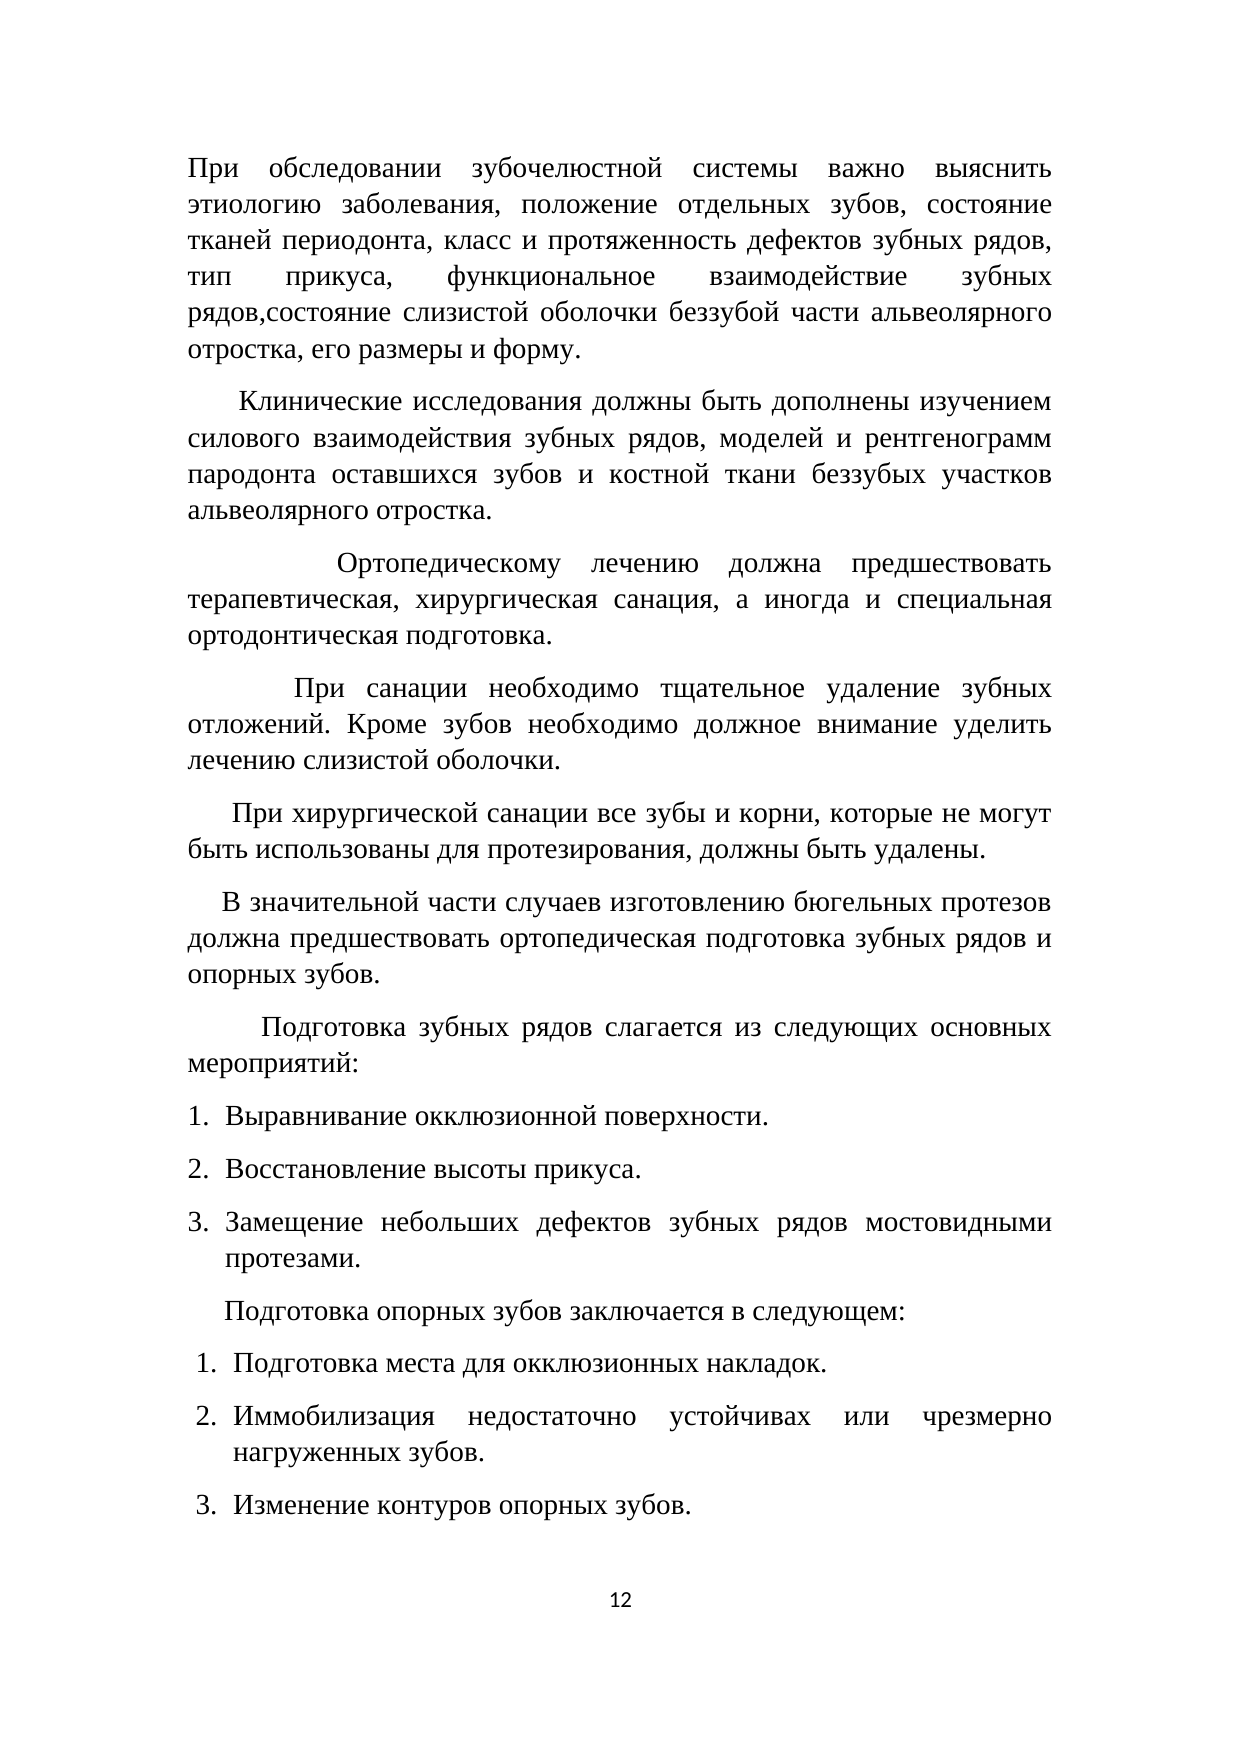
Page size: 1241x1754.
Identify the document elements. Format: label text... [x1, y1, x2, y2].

subtitle При обследовании зубочелюстной системы важно выяснить этиологию заболевания, положение отдельных зубов, состояние тканей периодонта, класс и протяженность дефектов зубных рядов, тип прикуса, функциональное взаимодействие зубных рядов,состояние слизистой оболочки беззубой части альвеолярного отростка, его размеры и форму. [187, 150, 1053, 364]
subtitle Иммобилизация недостаточно устойчивах или чрезмерно нагруженных зубов. [195, 1398, 1053, 1468]
subtitle При санации необходимо тщательное удаление зубных отложений. Кроме зубов необходимо должное внимание уделить лечению слизистой оболочки. [187, 670, 1053, 776]
subtitle Клинические исследования должны быть дополнены изучением силового взаимодействия зубных рядов, моделей и рентгенограмм пародонта оставшихся зубов и костной ткани беззубых участков альвеолярного отростка. [187, 383, 1053, 526]
subtitle При хирургической санации все зубы и корни, которые не могут быть использованы для протезирования, должны быть удалены. [187, 795, 1053, 865]
subtitle Замещение небольших дефектов зубных рядов мостовидными протезами. [187, 1204, 1053, 1273]
subtitle Подготовка опорных зубов заключается в следующем: [187, 1293, 1053, 1326]
subtitle Подготовка места для окклюзионных накладок. [195, 1345, 1053, 1379]
subtitle Подготовка зубных рядов слагается из следующих основных мероприятий: [187, 1009, 1053, 1079]
subtitle Ортопедическому лечению должна предшествовать терапевтическая, хирургическая санация, а иногда и специальная ортодонтическая подготовка. [187, 545, 1053, 651]
subtitle В значительной части случаев изготовлению бюгельных протезов должна предшествовать ортопедическая подготовка зубных рядов и опорных зубов. [187, 884, 1053, 990]
subtitle Изменение контуров опорных зубов. [195, 1487, 1053, 1521]
subtitle Выравнивание окклюзионной поверхности. [187, 1098, 1053, 1132]
subtitle Восстановление высоты прикуса. [187, 1151, 1053, 1184]
